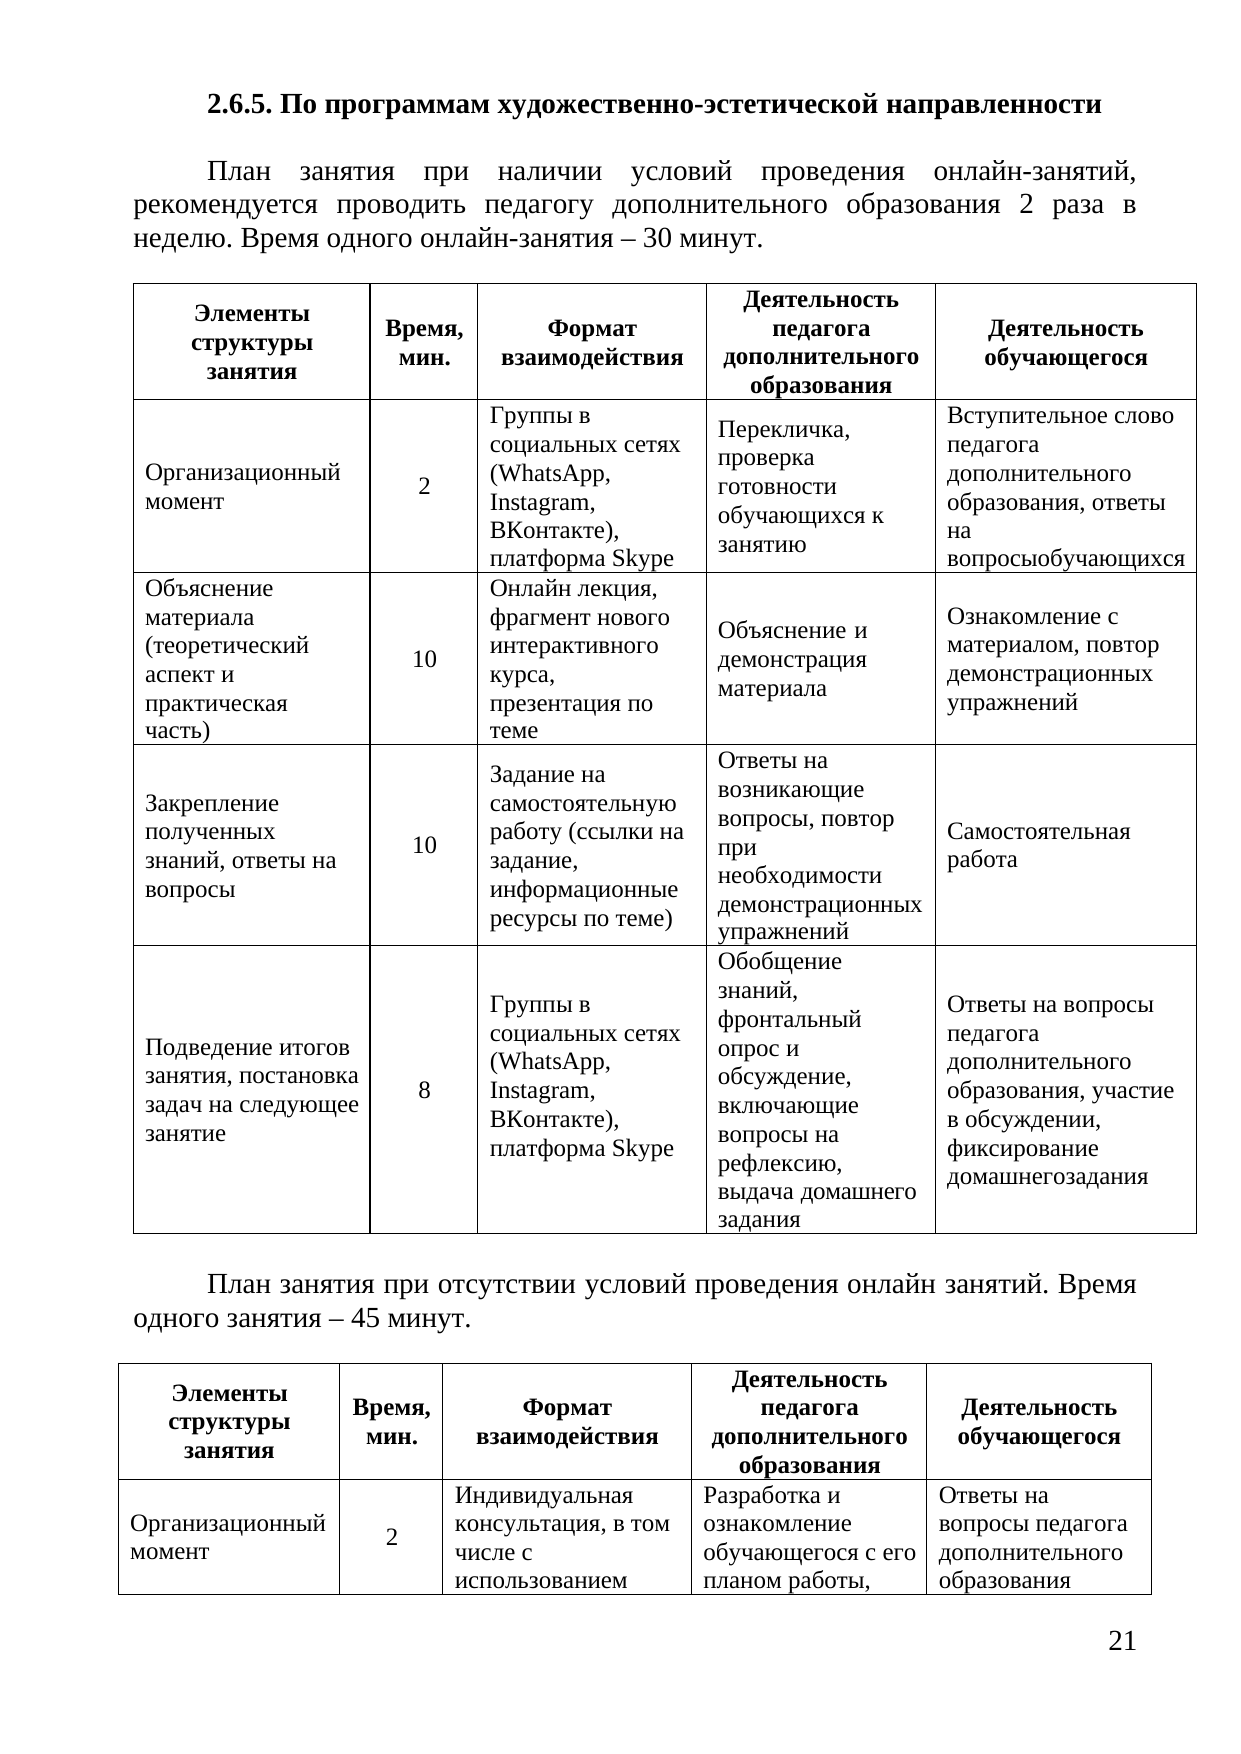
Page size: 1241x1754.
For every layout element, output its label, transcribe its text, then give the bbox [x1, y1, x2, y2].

subtitle По программам художественно-эстетической направленности [207, 87, 1209, 120]
table_cell Задание на самостоятельную работу (ссылки на задание, информационные ресурсы по теме) [478, 745, 706, 945]
table_cell Вступительное слово педагога дополнительного образования, ответы на вопросыобучающихся [936, 400, 1196, 572]
table_header Деятельность обучающегося [936, 284, 1196, 399]
table_cell Обобщение знаний, фронтальный опрос и обсуждение, включающие вопросы на рефлексию, выдача домашнего задания [707, 946, 935, 1233]
table_cell 2 [371, 400, 477, 572]
table_cell Индивидуальная консультация, в том числе с использованием [443, 1480, 691, 1594]
table_cell Самостоятельная работа [936, 745, 1196, 945]
table_cell Онлайн лекция, фрагмент нового интерактивного курса, презентация по теме [478, 573, 706, 744]
table_header Деятельность обучающегося [927, 1364, 1151, 1479]
table_cell Ознакомление с материалом, повтор демонстрационных упражнений [936, 573, 1196, 744]
text План занятия при наличии условий проведения онлайн-занятий, рекомендуется проводить педагогу дополнительного образования 2 раза в неделю. Время одного онлайн-занятия – 30 минут. [133, 153, 1137, 254]
table_cell Подведение итогов занятия, постановка задач на следующее занятие [134, 946, 369, 1233]
table_cell Группы в социальных сетях (WhatsApp, Instagram, ВКонтакте), платформа Skype [478, 946, 706, 1233]
table_cell Организационный момент [119, 1480, 339, 1594]
table_header Деятельность педагога дополнительного образования [692, 1364, 926, 1479]
table_cell 2 [340, 1480, 442, 1594]
table_header Время, мин. [340, 1364, 442, 1479]
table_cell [927, 1480, 1151, 1594]
table_cell Ответы на возникающие вопросы, повтор при необходимости демонстрационных упражнений [707, 745, 935, 945]
table_header Элементы структуры занятия [119, 1364, 339, 1479]
table_cell Разработка и ознакомление обучающегося с его планом работы, [692, 1480, 926, 1594]
table_cell 8 [371, 946, 477, 1233]
table_cell Организационный момент [134, 400, 369, 572]
table_cell 10 [371, 745, 477, 945]
table_header Формат взаимодействия [443, 1364, 691, 1479]
table_cell Перекличка, проверка готовности обучающихся к занятию [707, 400, 935, 572]
table_cell 10 [371, 573, 477, 744]
table_cell Объяснение и демонстрация материала [707, 573, 935, 744]
table_cell Закрепление полученных знаний, ответы на вопросы [134, 745, 369, 945]
table_cell Объяснение материала (теоретический аспект и практическая часть) [134, 573, 369, 744]
table_header Деятельность педагога дополнительного образования [707, 284, 935, 399]
table_cell Ответы на вопросы педагога дополнительного образования, участие в обсуждении, фиксирование домашнегозадания [936, 946, 1196, 1233]
table_cell Группы в социальных сетях (WhatsApp, Instagram, ВКонтакте), платформа Skype [478, 400, 706, 572]
text План занятия при отсутствии условий проведения онлайн занятий. Время одного занятия – 45 минут. [133, 1267, 1138, 1334]
table_header Элементы структуры занятия [134, 284, 369, 399]
table_header Формат взаимодействия [478, 284, 706, 399]
table_header Время, мин. [371, 284, 477, 399]
